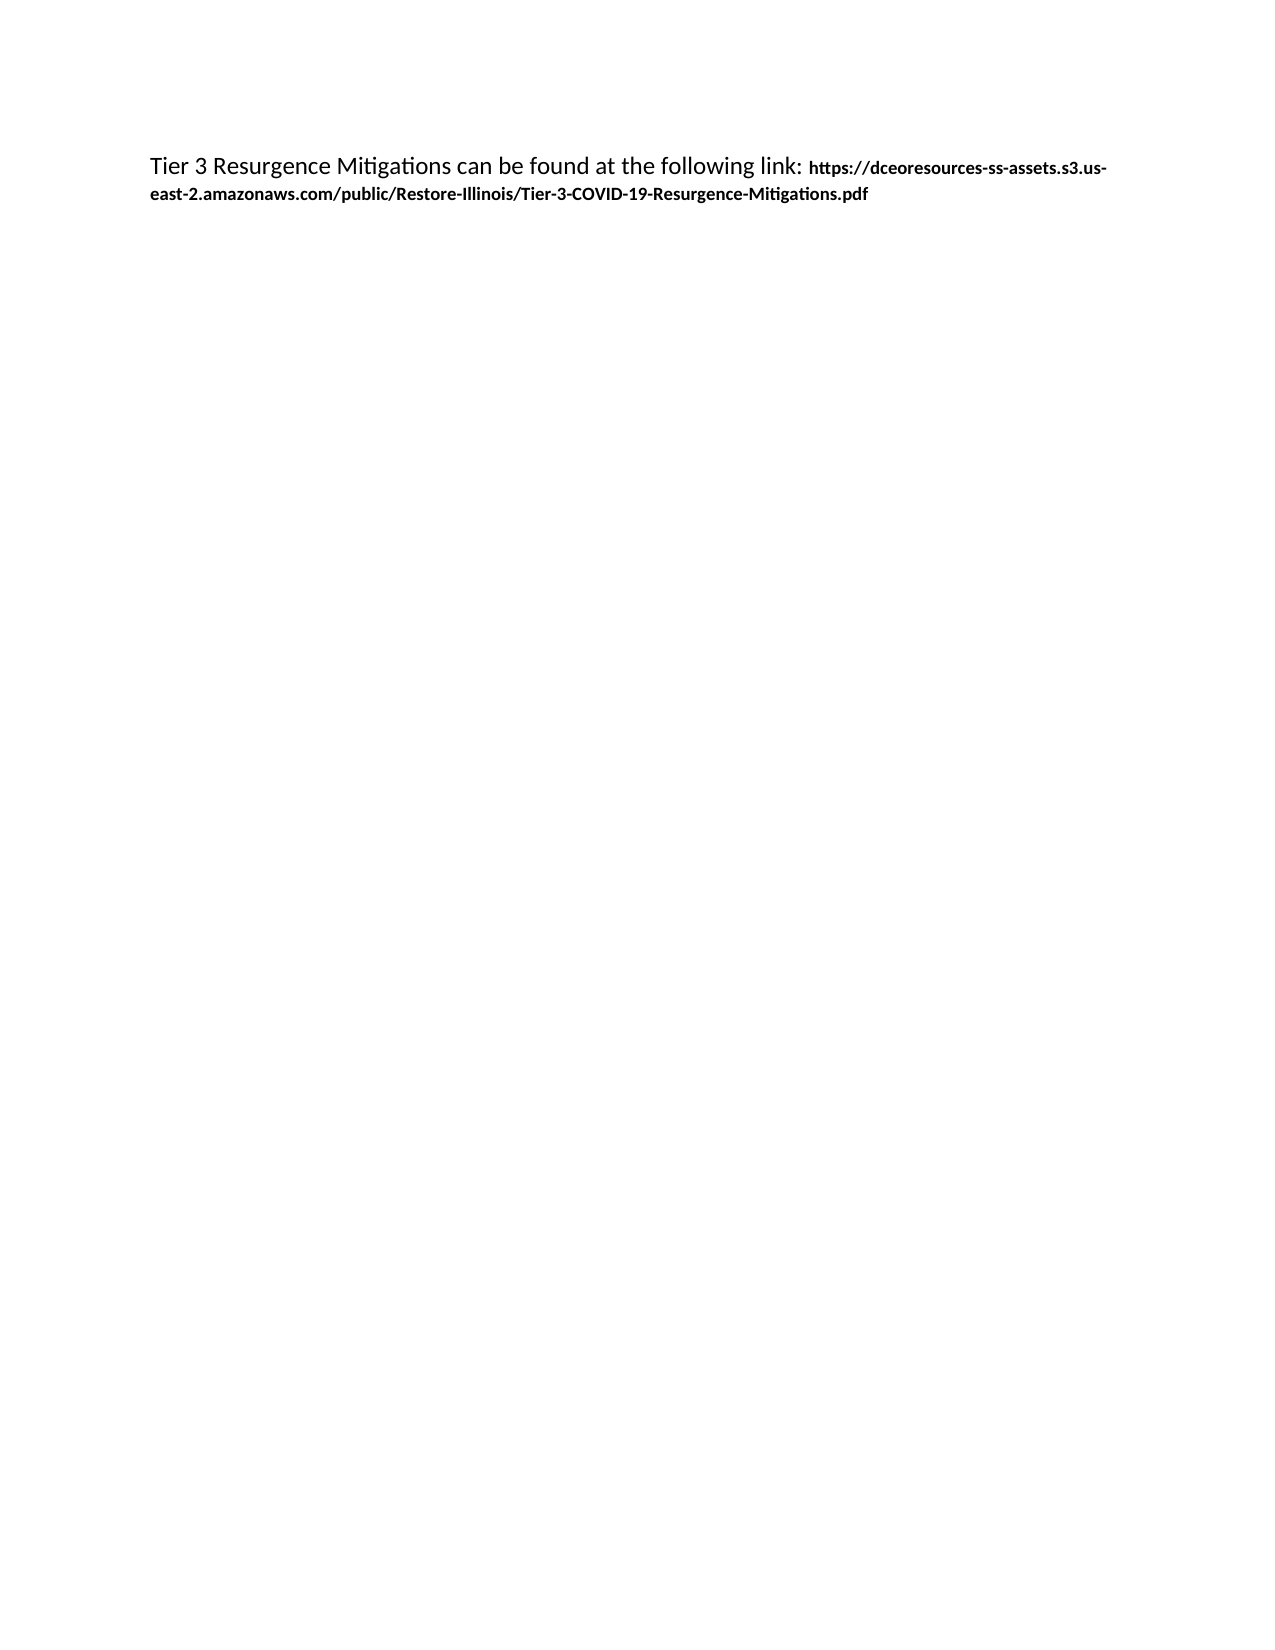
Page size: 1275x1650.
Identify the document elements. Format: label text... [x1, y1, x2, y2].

text Tier 3 Resurgence Mitigations can be found at the following link: https://dceoresources-ss-assets.s3.us-east-2.amazonaws.com/public/Restore-Illinois/Tier-3-COVID-19-Resurgence-Mitigations.pdf [150, 150, 1125, 205]
